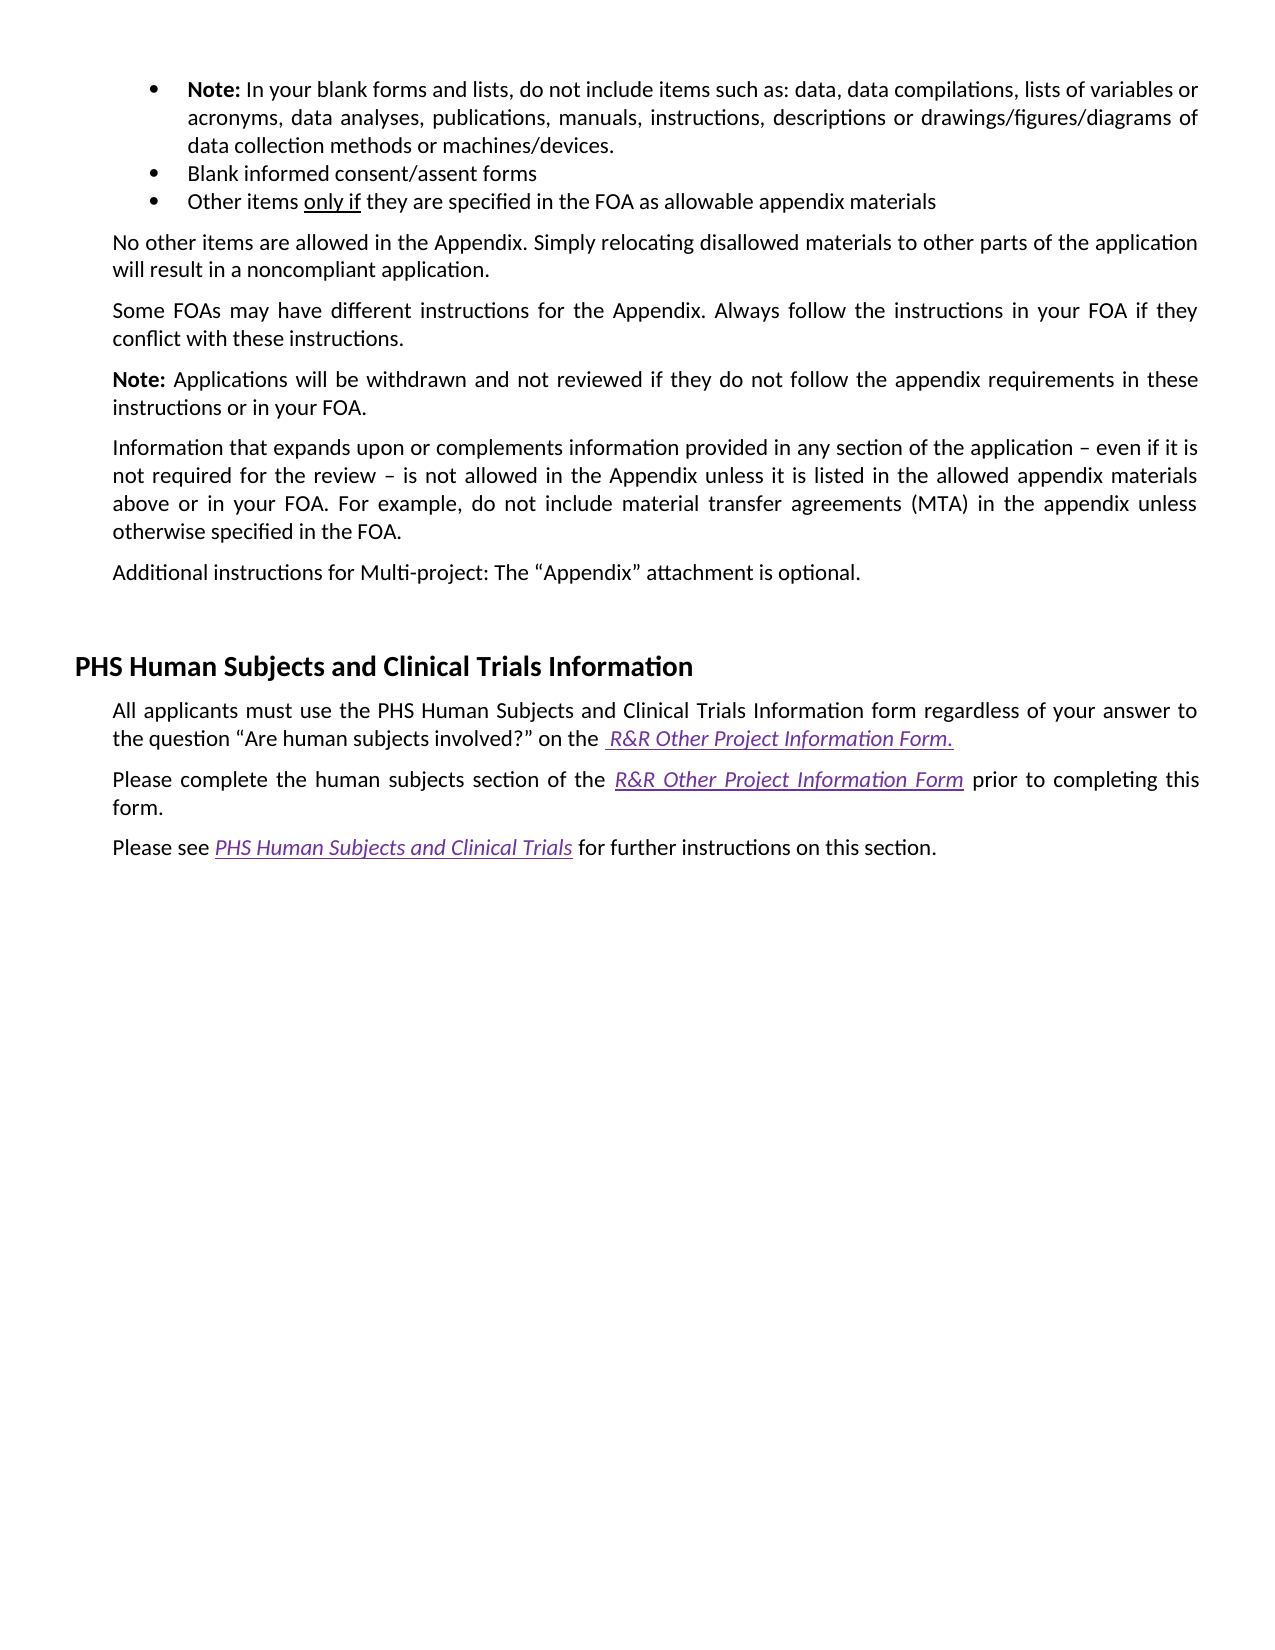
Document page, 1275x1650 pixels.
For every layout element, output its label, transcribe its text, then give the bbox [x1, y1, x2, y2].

list Note: In your blank forms and lists, do not include items such as: data, data compilations, lists of variables or acronyms, data analyses, publications, manuals, instructions, descriptions or drawings/figures/diagrams of data collection methods or machines/devices. [150, 75, 1200, 159]
text All applicants must use the PHS Human Subjects and Clinical Trials Information form regardless of your answer to the question “Are human subjects involved?” on the R&R Other Project Information Form. [112, 696, 1200, 752]
text Please see PHS Human Subjects and Clinical Trials for further instructions on this section. [112, 833, 1200, 862]
list Blank informed consent/assent forms [150, 159, 1200, 187]
text No other items are allowed in the Appendix. Simply relocating disallowed materials to other parts of the application will result in a noncompliant application. [112, 228, 1200, 284]
list Other items only if they are specified in the FOA as allowable appendix materials [150, 187, 1200, 215]
subtitle PHS Human Subjects and Clinical Trials Information [75, 648, 1200, 684]
text Information that expands upon or complements information provided in any section of the application – even if it is not required for the review – is not allowed in the Appendix unless it is listed in the allowed appendix materials above or in your FOA. For example, do not include material transfer agreements (MTA) in the appendix unless otherwise specified in the FOA. [112, 433, 1200, 545]
text Some FOAs may have different instructions for the Appendix. Always follow the instructions in your FOA if they conflict with these instructions. [112, 296, 1200, 352]
text Note: Applications will be withdrawn and not reviewed if they do not follow the appendix requirements in these instructions or in your FOA. [112, 365, 1200, 421]
text Additional instructions for Multi-project: The “Appendix” attachment is optional. [112, 558, 1200, 586]
text Please complete the human subjects section of the R&R Other Project Information Form prior to completing this form. [112, 765, 1200, 821]
